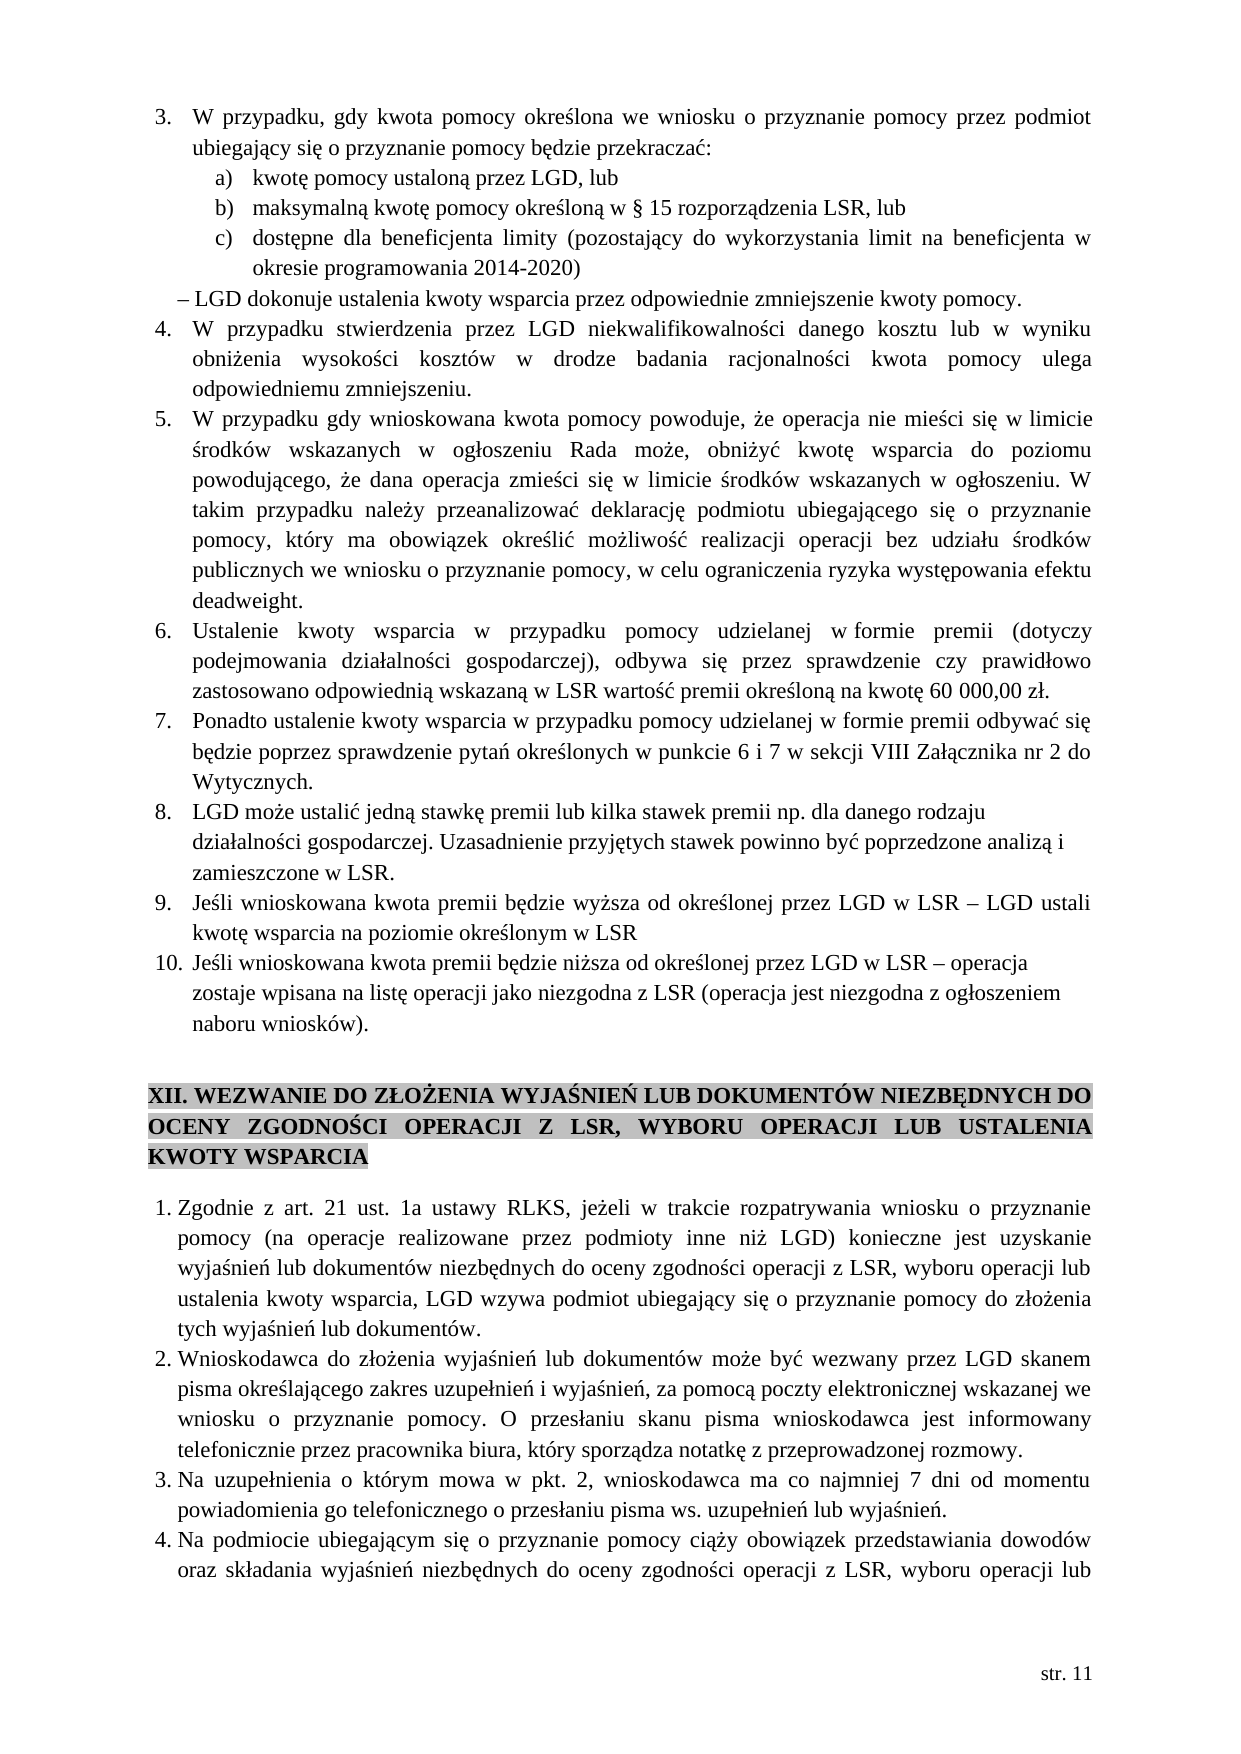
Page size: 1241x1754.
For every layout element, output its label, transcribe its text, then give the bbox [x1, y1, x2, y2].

list W przypadku gdy wnioskowana kwota pomocy powoduje, że operacja nie mieści się w limicie środków wskazanych w ogłoszeniu Rada może, obniżyć kwotę wsparcia do poziomu powodującego, że dana operacja zmieści się w limicie środków wskazanych w ogłoszeniu. W takim przypadku należy przeanalizować deklarację podmiotu ubiegającego się o przyznanie pomocy, który ma obowiązek określić możliwość realizacji operacji bez udziału środków publicznych we wniosku o przyznanie pomocy, w celu ograniczenia ryzyka występowania efektu deadweight. [154, 406, 1093, 613]
text XII. WEZWANIE DO ZŁOŻENIA WYJAŚNIEŃ LUB DOKUMENTÓW NIEZBĘDNYCH DO OCENY ZGODNOŚCI OPERACJI Z LSR, WYBORU OPERACJI LUB USTALENIA KWOTY WSPARCIA [148, 1139, 1093, 1169]
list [154, 1526, 1093, 1583]
list maksymalną kwotę pomocy określoną w § 15 rozporządzenia LSR, lub [215, 194, 1093, 220]
list Jeśli wnioskowana kwota premii będzie niższa od określonej przez LGD w LSR – operacja zostaje wpisana na listę operacji jako niezgodna z LSR (operacja jest niezgodna z ogłoszeniem naboru wniosków). [154, 949, 1093, 1036]
list kwotę pomocy ustaloną przez LGD, lub [215, 164, 1093, 190]
list LGD może ustalić jedną stawkę premii lub kilka stawek premii np. dla danego rodzaju działalności gospodarczej. Uzasadnienie przyjętych stawek powinno być poprzedzone analizą i zamieszczone w LSR. [154, 798, 1093, 885]
list dostępne dla beneficjenta limity (pozostający do wykorzystania limit na beneficjenta w okresie programowania 2014-2020) [215, 224, 1093, 281]
text – LGD dokonuje ustalenia kwoty wsparcia przez odpowiednie zmniejszenie kwoty pomocy. [177, 285, 1093, 311]
list Wnioskodawca do złożenia wyjaśnień lub dokumentów może być wezwany przez LGD skanem pisma określającego zakres uzupełnień i wyjaśnień, za pomocą poczty elektronicznej wskazanej we wniosku o przyznanie pomocy. O przesłaniu skanu pisma wnioskodawca jest informowany telefonicznie przez pracownika biura, który sporządza notatkę z przeprowadzonej rozmowy. [154, 1345, 1093, 1462]
list Ponadto ustalenie kwoty wsparcia w przypadku pomocy udzielanej w formie premii odbywać się będzie poprzez sprawdzenie pytań określonych w punkcie 6 i 7 w sekcji VIII Załącznika nr 2 do Wytycznych. [154, 708, 1093, 794]
list Ustalenie kwoty wsparcia w przypadku pomocy udzielanej w formie premii (dotyczy podejmowania działalności gospodarczej), odbywa się przez sprawdzenie czy prawidłowo zastosowano odpowiednią wskazaną w LSR wartość premii określoną na kwotę 60 000,00 zł. [154, 617, 1093, 704]
list Zgodnie z art. 21 ust. 1a ustawy RLKS, jeżeli w trakcie rozpatrywania wniosku o przyznanie pomocy (na operacje realizowane przez podmioty inne niż LGD) konieczne jest uzyskanie wyjaśnień lub dokumentów niezbędnych do oceny zgodności operacji z LSR, wyboru operacji lub ustalenia kwoty wsparcia, LGD wzywa podmiot ubiegający się o przyznanie pomocy do złożenia tych wyjaśnień lub dokumentów. [154, 1194, 1093, 1341]
list Na uzupełnienia o którym mowa w pkt. 2, wnioskodawca ma co najmniej 7 dni od momentu powiadomienia go telefonicznego o przesłaniu pisma ws. uzupełnień lub wyjaśnień. [154, 1466, 1093, 1522]
list Jeśli wnioskowana kwota premii będzie wyższa od określonej przez LGD w LSR – LGD ustali kwotę wsparcia na poziomie określonym w LSR [154, 889, 1093, 945]
list W przypadku stwierdzenia przez LGD niekwalifikowalności danego kosztu lub w wyniku obniżenia wysokości kosztów w drodze badania racjonalności kwota pomocy ulega odpowiedniemu zmniejszeniu. [154, 315, 1093, 402]
list W przypadku, gdy kwota pomocy określona we wniosku o przyznanie pomocy przez podmiot ubiegający się o przyznanie pomocy będzie przekraczać: [154, 103, 1093, 160]
